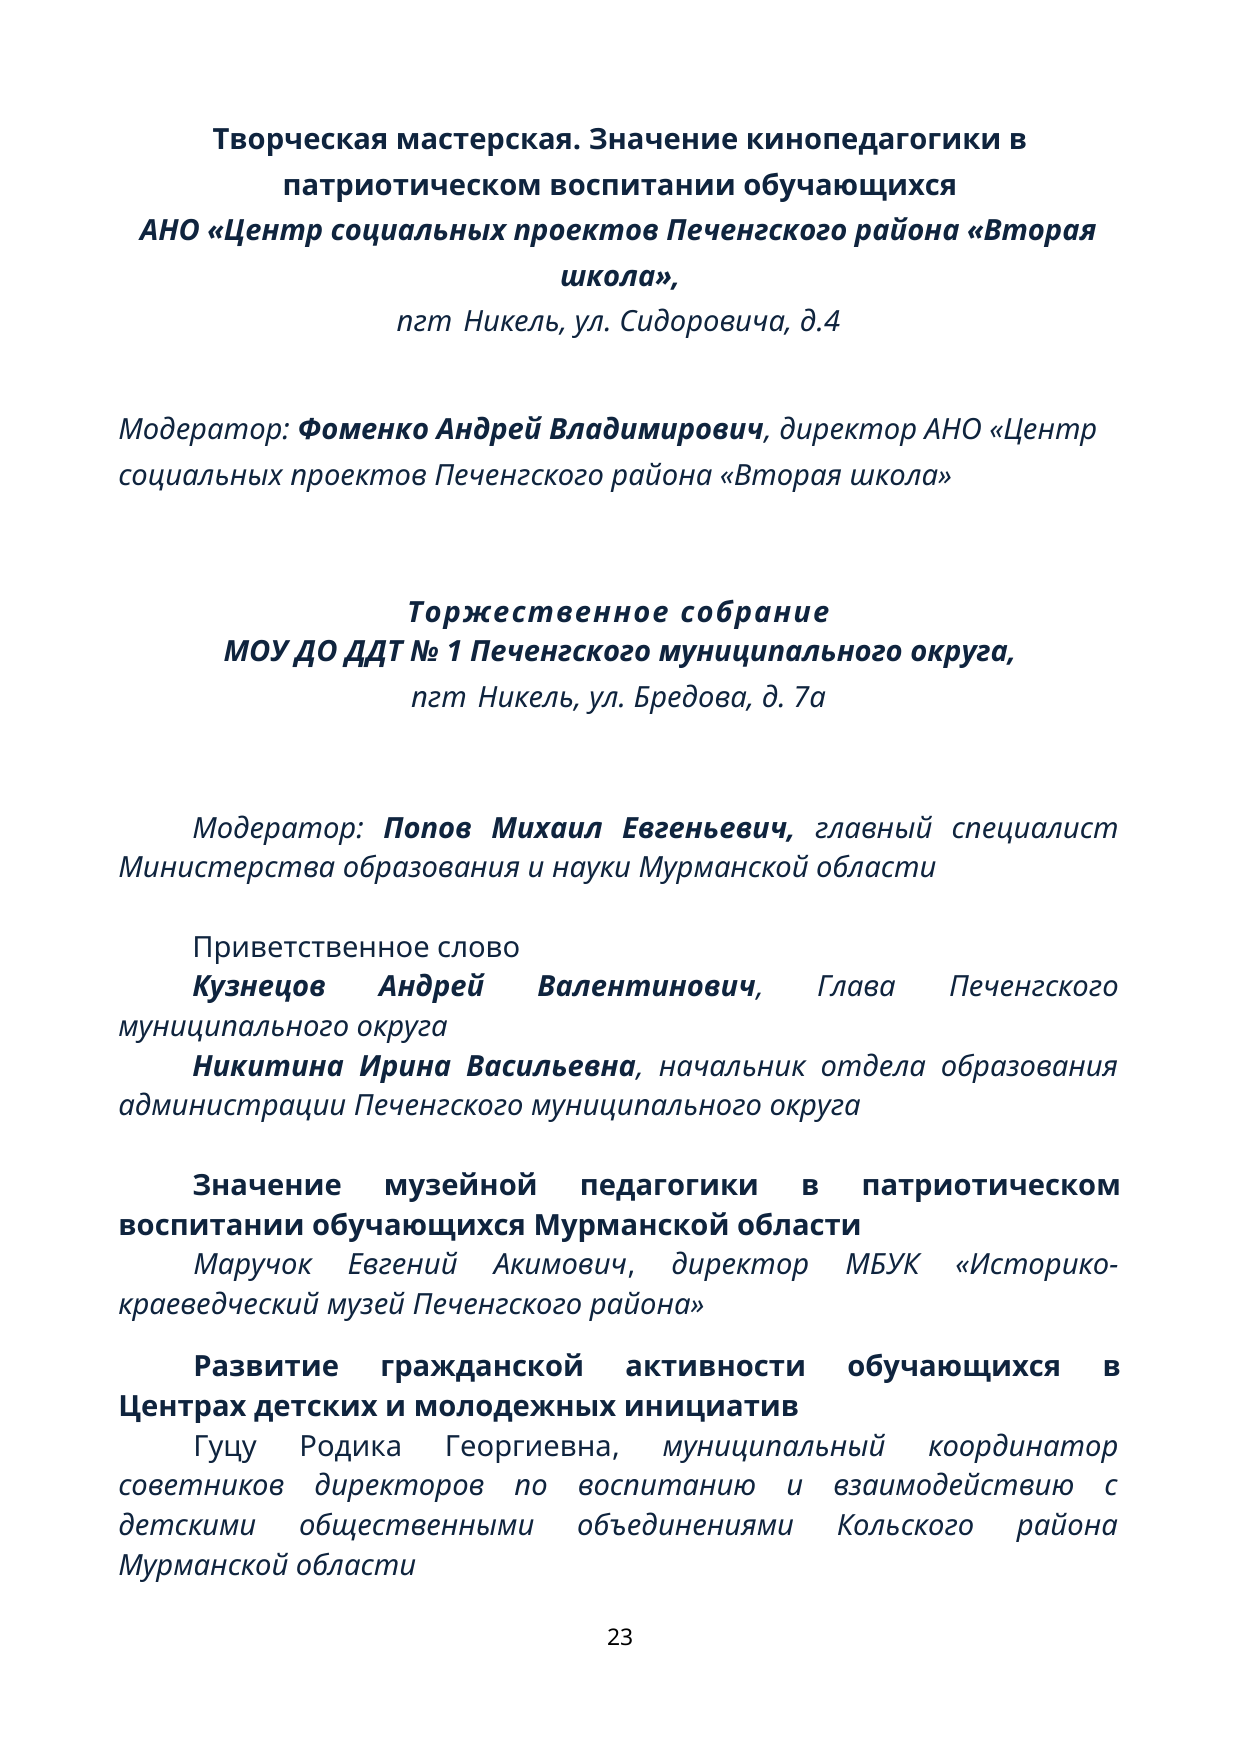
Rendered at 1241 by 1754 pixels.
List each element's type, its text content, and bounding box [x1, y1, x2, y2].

text МОУ ДО ДДТ № 1 Печенгского муниципального округа, [118, 631, 1122, 670]
text Кузнецов Андрей Валентинович, Глава Печенгского муниципального округа [118, 966, 1122, 1045]
list Развитие гражданской активности обучающихся в Центрах детских и молодежных инициатив [118, 1346, 1122, 1425]
text пгт Никель, ул. Сидоровича, д.4 [118, 301, 1122, 340]
text Приветственное слово [118, 926, 1122, 966]
text Творческая мастерская. Значение кинопедагогики в патриотическом воспитании обучающихся [118, 118, 1122, 203]
text Никитина Ирина Васильевна, начальник отдела образования администрации Печенгского муниципального округа [118, 1045, 1122, 1124]
text Торжественное собрание [118, 591, 1122, 631]
text Значение музейной педагогики в патриотическом воспитании обучающихся Мурманской области [118, 1164, 1122, 1243]
list Гуцу Родика Георгиевна, муниципальный координатор советников директоров по воспитанию и взаимодействию с детскими общественными объединениями Кольского района Мурманской области [118, 1425, 1122, 1584]
text Маручок Евгений Акимович, директор МБУК «Историко-краеведческий музей Печенгского района» [118, 1243, 1122, 1323]
text Модератор: Фоменко Андрей Владимирович, директор АНО «Центр социальных проектов Печенгского района «Вторая школа» [118, 408, 1122, 494]
text пгт Никель, ул. Бредова, д. 7а [118, 676, 1122, 716]
text АНО «Центр социальных проектов Печенгского района «Вторая школа», [118, 209, 1122, 295]
text Модератор: Попов Михаил Евгеньевич, главный специалист Министерства образования и науки Мурманской области [118, 807, 1122, 886]
